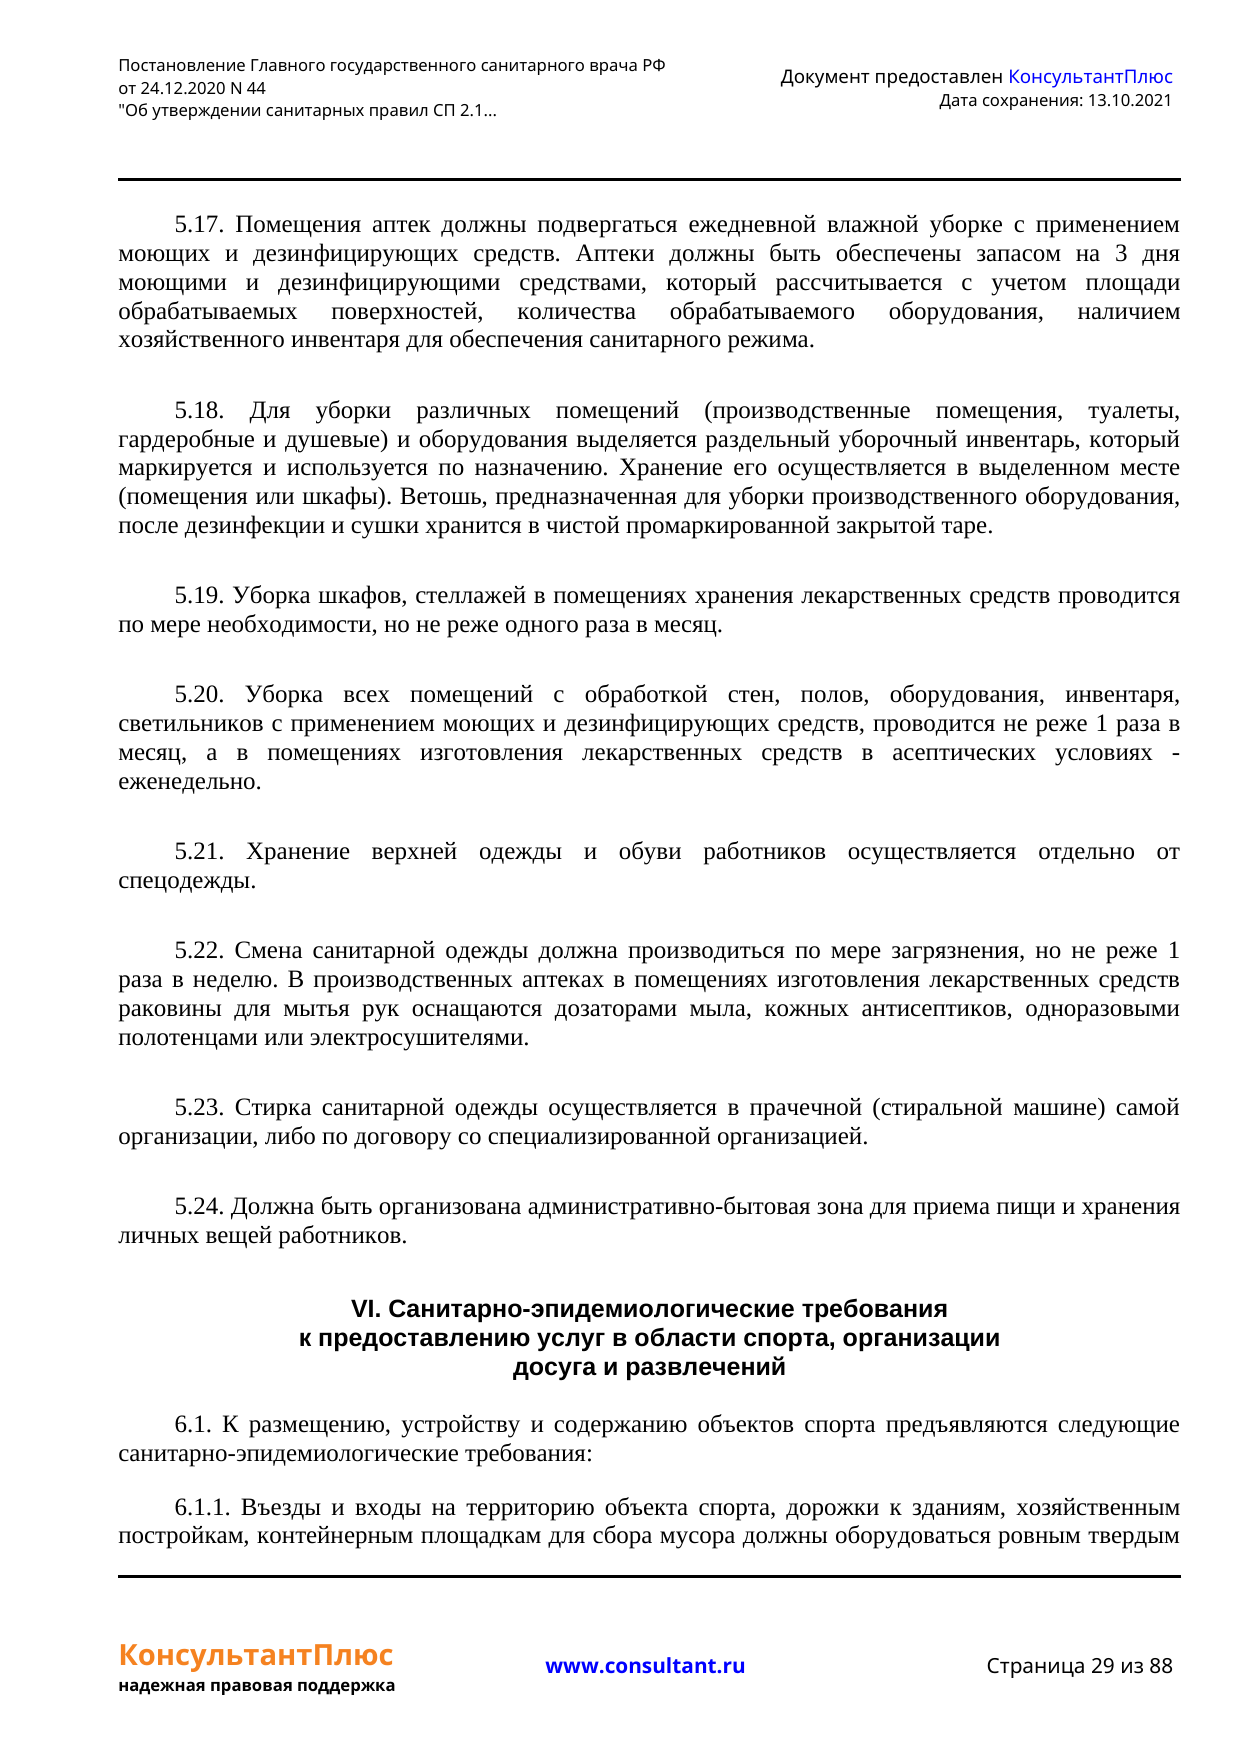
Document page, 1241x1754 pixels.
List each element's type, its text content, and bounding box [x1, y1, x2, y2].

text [118, 1492, 1181, 1549]
title досуга и развлечений [118, 1352, 1181, 1380]
title к предоставлению услуг в области спорта, организации [118, 1323, 1181, 1352]
text 5.24. Должна быть организована административно-бытовая зона для приема пищи и хранения личных вещей работников. [118, 1191, 1181, 1249]
text 5.21. Хранение верхней одежды и обуви работников осуществляется отдельно от спецодежды. [118, 836, 1181, 894]
text 6.1. К размещению, устройству и содержанию объектов спорта предъявляются следующие санитарно-эпидемиологические требования: [118, 1409, 1181, 1467]
text 5.20. Уборка всех помещений с обработкой стен, полов, оборудования, инвентаря, светильников с применением моющих и дезинфицирующих средств, проводится не реже 1 раза в месяц, а в помещениях изготовления лекарственных средств в асептических условиях - еженедельно. [118, 679, 1181, 794]
text 5.23. Стирка санитарной одежды осуществляется в прачечной (стиральной машине) самой организации, либо по договору со специализированной организацией. [118, 1092, 1181, 1149]
text 5.18. Для уборки различных помещений (производственные помещения, туалеты, гардеробные и душевые) и оборудования выделяется раздельный уборочный инвентарь, который маркируется и используется по назначению. Хранение его осуществляется в выделенном месте (помещения или шкафы). Ветошь, предназначенная для уборки производственного оборудования, после дезинфекции и сушки хранится в чистой промаркированной закрытой таре. [118, 395, 1181, 539]
text 5.22. Смена санитарной одежды должна производиться по мере загрязнения, но не реже 1 раза в неделю. В производственных аптеках в помещениях изготовления лекарственных средств раковины для мытья рук оснащаются дозаторами мыла, кожных антисептиков, одноразовыми полотенцами или электросушителями. [118, 935, 1181, 1050]
title VI. Санитарно-эпидемиологические требования [118, 1294, 1181, 1323]
text 5.19. Уборка шкафов, стеллажей в помещениях хранения лекарственных средств проводится по мере необходимости, но не реже одного раза в месяц. [118, 580, 1181, 638]
text 5.17. Помещения аптек должны подвергаться ежедневной влажной уборке с применением моющих и дезинфицирующих средств. Аптеки должны быть обеспечены запасом на 3 дня моющими и дезинфицирующими средствами, который рассчитывается с учетом площади обрабатываемых поверхностей, количества обрабатываемого оборудования, наличием хозяйственного инвентаря для обеспечения санитарного режима. [118, 209, 1181, 353]
